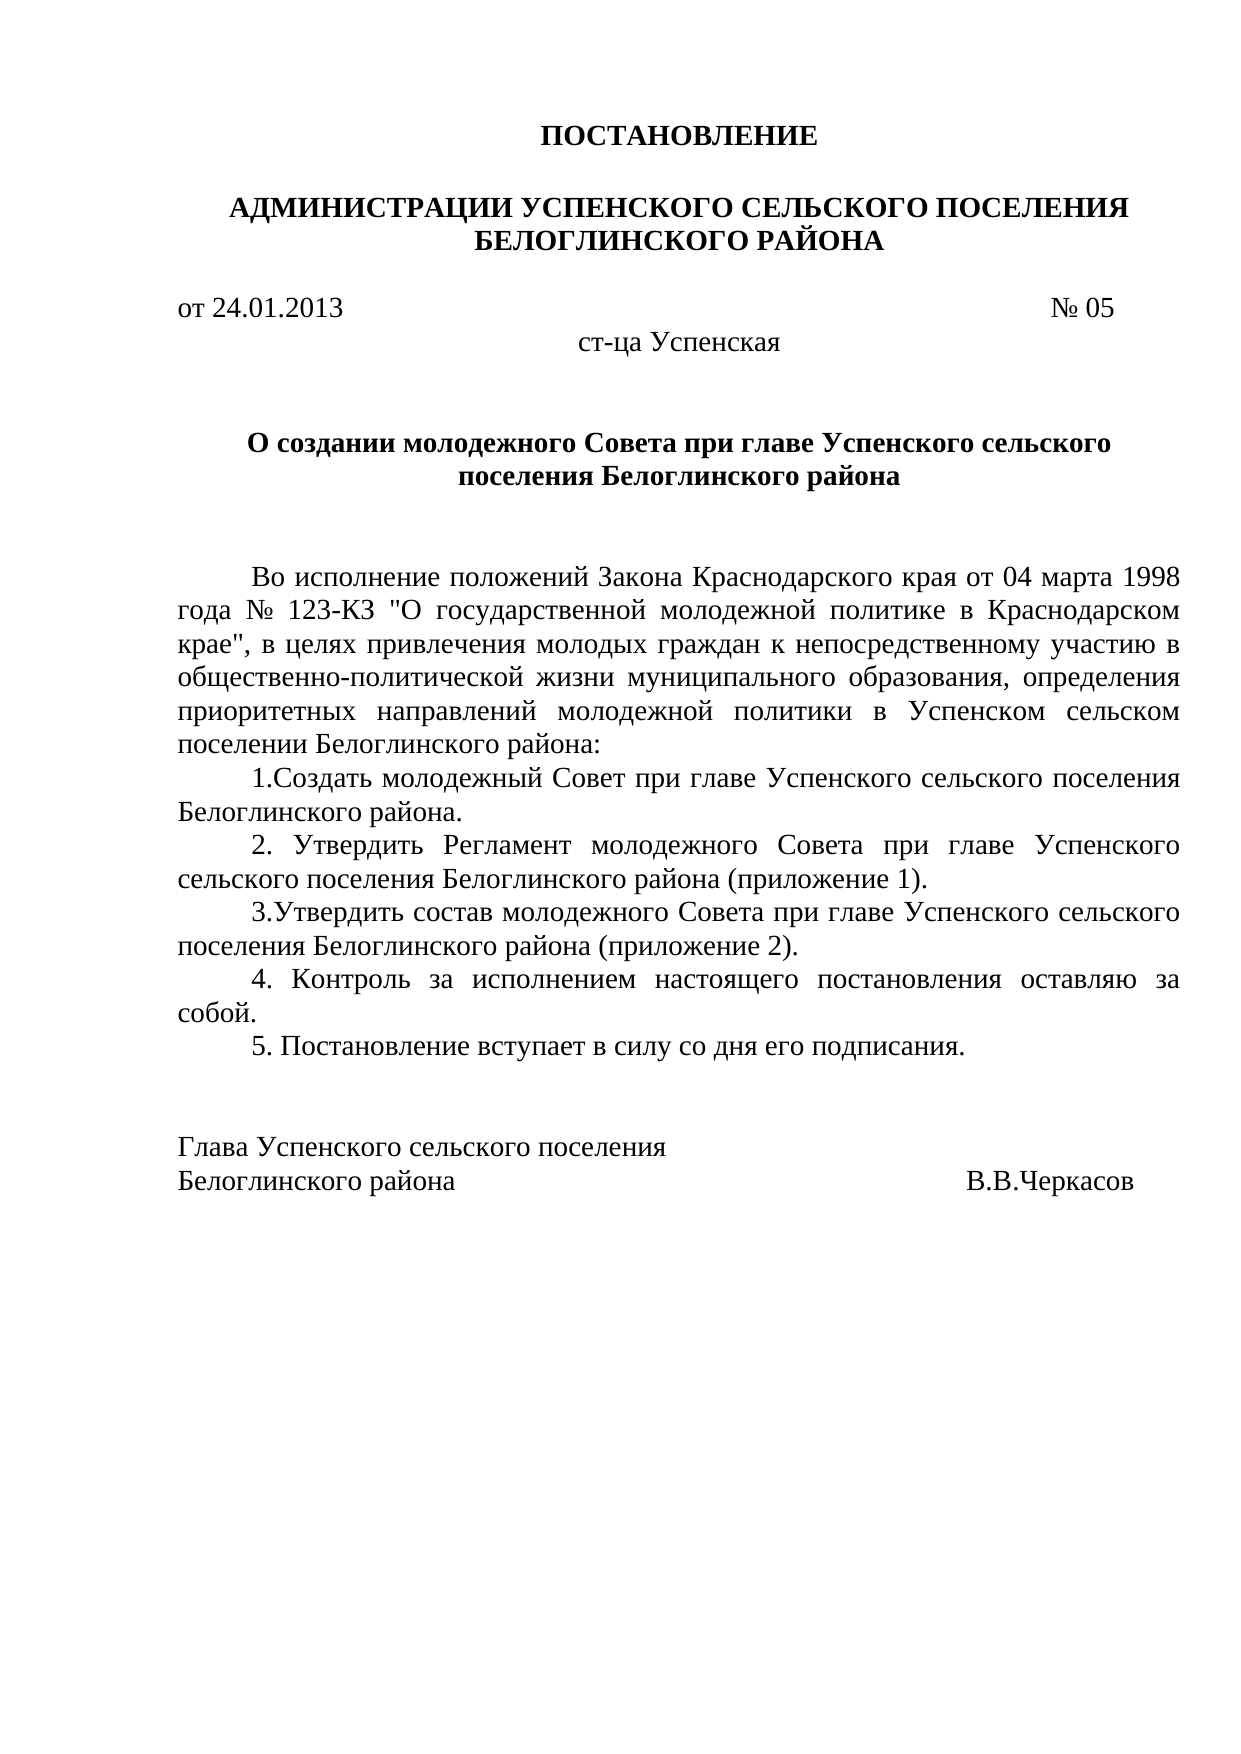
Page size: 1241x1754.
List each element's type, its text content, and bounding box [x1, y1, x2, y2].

text от 24.01.2013 № 05 [177, 291, 1181, 324]
text Белоглинского района В.В.Черкасов [177, 1163, 1181, 1196]
text Во исполнение положений Закона Краснодарского края от 04 марта 1998 года № 123-КЗ "О государственной молодежной политике в Краснодарском крае", в целях привлечения молодых граждан к непосредственному участию в общественно-политической жизни муниципального образования, определения приоритетных направлений молодежной политики в Успенском сельском поселении Белоглинского района: [177, 559, 1181, 760]
text 2. Утвердить Регламент молодежного Совета при главе Успенского сельского поселения Белоглинского района (приложение 1). [177, 827, 1181, 894]
text 3.Утвердить состав молодежного Совета при главе Успенского сельского поселения Белоглинского района (приложение 2). [177, 894, 1181, 961]
text 1.Создать молодежный Совет при главе Успенского сельского поселения Белоглинского района. [177, 760, 1181, 827]
text 4. Контроль за исполнением настоящего постановления оставляю за собой. [177, 961, 1181, 1028]
text АДМИНИСТРАЦИИ УСПЕНСКОГО СЕЛЬСКОГО ПОСЕЛЕНИЯ БЕЛОГЛИНСКОГО РАЙОНА [177, 190, 1181, 257]
text ст-ца Успенская [177, 324, 1181, 358]
text ПОСТАНОВЛЕНИЕ [177, 118, 1181, 152]
text 5. Постановление вступает в силу со дня его подписания. [177, 1028, 1181, 1062]
text Глава Успенского сельского поселения [177, 1129, 1181, 1163]
text О создании молодежного Совета при главе Успенского сельского поселения Белоглинского района [177, 425, 1181, 492]
